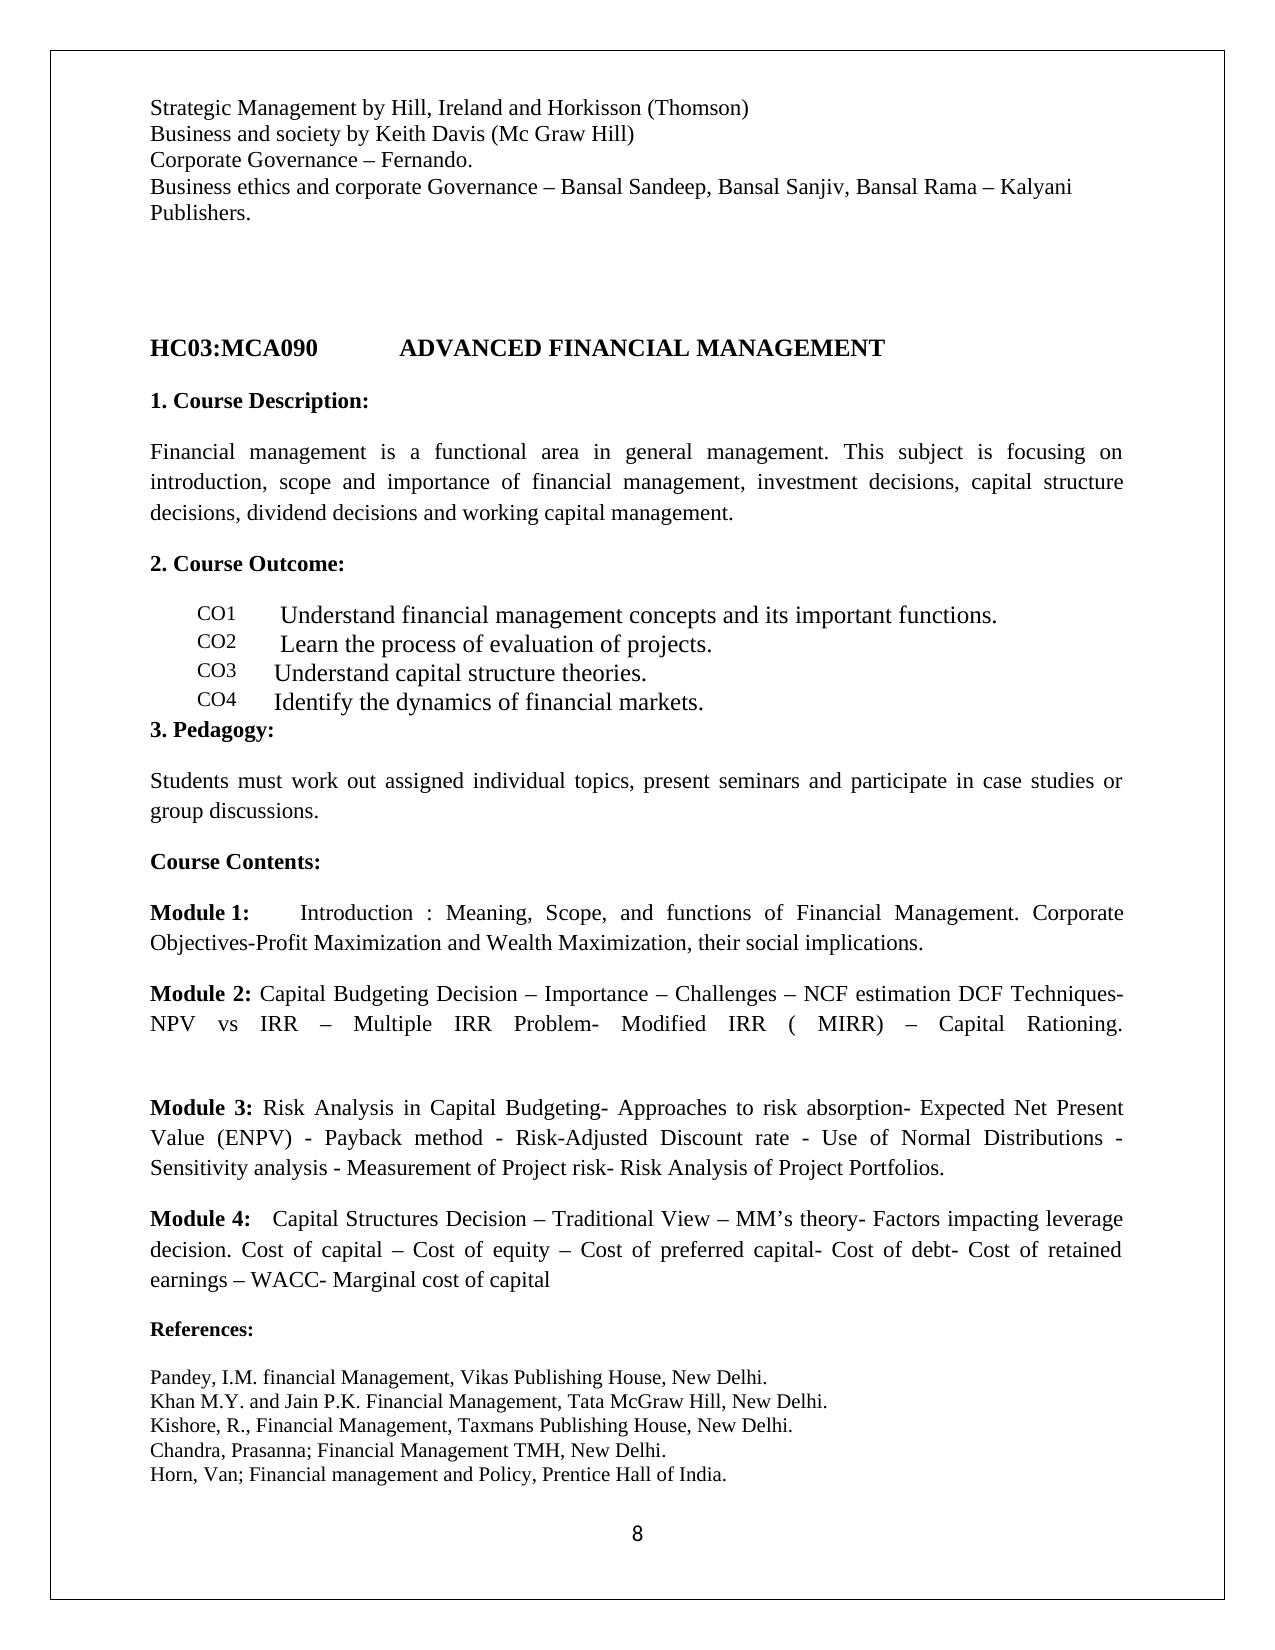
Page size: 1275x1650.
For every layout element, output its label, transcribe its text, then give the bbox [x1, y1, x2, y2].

text Business and society by Keith Davis (Mc Graw Hill) [150, 120, 1125, 146]
text Strategic Management by Hill, Ireland and Horkisson (Thomson) [150, 94, 1125, 120]
table_cell CO4 [139, 687, 262, 716]
text Corporate Governance – Fernando. [150, 146, 1125, 173]
table_cell CO2 [139, 629, 262, 658]
text Course Contents: [150, 848, 1125, 874]
table_header CO1 [139, 601, 262, 629]
text 1. Course Description: [150, 387, 1125, 413]
table_cell Understand capital structure theories. [263, 658, 1153, 687]
text Kishore, R., Financial Management, Taxmans Publishing House, New Delhi. [150, 1413, 1125, 1437]
text Module 3: Risk Analysis in Capital Budgeting- Approaches to risk absorption- Expected Net Present Value (ENPV) - Payback method - Risk-Adjusted Discount rate - Use of Normal Distributions - Sensitivity analysis - Measurement of Project risk- Risk Analysis of Project Portfolios. [150, 1094, 1125, 1181]
text Khan M.Y. and Jain P.K. Financial Management, Tata McGraw Hill, New Delhi. [150, 1389, 1125, 1413]
table_cell Identify the dynamics of financial markets. [263, 687, 1153, 716]
text 3. Pedagogy: [150, 716, 1125, 742]
text Horn, Van; Financial management and Policy, Prentice Hall of India. [150, 1462, 1125, 1486]
text Module 4: Capital Structures Decision – Traditional View – MM’s theory- Factors impacting leverage decision. Cost of capital – Cost of equity – Cost of preferred capital- Cost of debt- Cost of retained earnings – WACC- Marginal cost of capital [150, 1205, 1125, 1292]
table_cell Learn the process of evaluation of projects. [263, 629, 1153, 658]
text Chandra, Prasanna; Financial Management TMH, New Delhi. [150, 1437, 1125, 1462]
text Module 1: Introduction : Meaning, Scope, and functions of Financial Management. Corporate Objectives-Profit Maximization and Wealth Maximization, their social implications. [150, 899, 1125, 956]
text References: [150, 1317, 1125, 1341]
text Business ethics and corporate Governance – Bansal Sandeep, Bansal Sanjiv, Bansal Rama – Kalyani Publishers. [150, 173, 1125, 226]
text 2. Course Outcome: [150, 549, 1125, 576]
text Students must work out assigned individual topics, present seminars and participate in case studies or group discussions. [150, 767, 1125, 823]
table_header Understand financial management concepts and its important functions. [263, 601, 1153, 629]
text HC03:MCA090 ADVANCED FINANCIAL MANAGEMENT [150, 333, 1125, 362]
text Financial management is a functional area in general management. This subject is focusing on introduction, scope and importance of financial management, investment decisions, capital structure decisions, dividend decisions and working capital management. [150, 438, 1125, 525]
text Pandey, I.M. financial Management, Vikas Publishing House, New Delhi. [150, 1365, 1125, 1389]
text Module 2: Capital Budgeting Decision – Importance – Challenges – NCF estimation DCF Techniques- NPV vs IRR – Multiple IRR Problem- Modified IRR ( MIRR) – Capital Rationing. [150, 980, 1125, 1069]
table_cell CO3 [139, 658, 262, 687]
